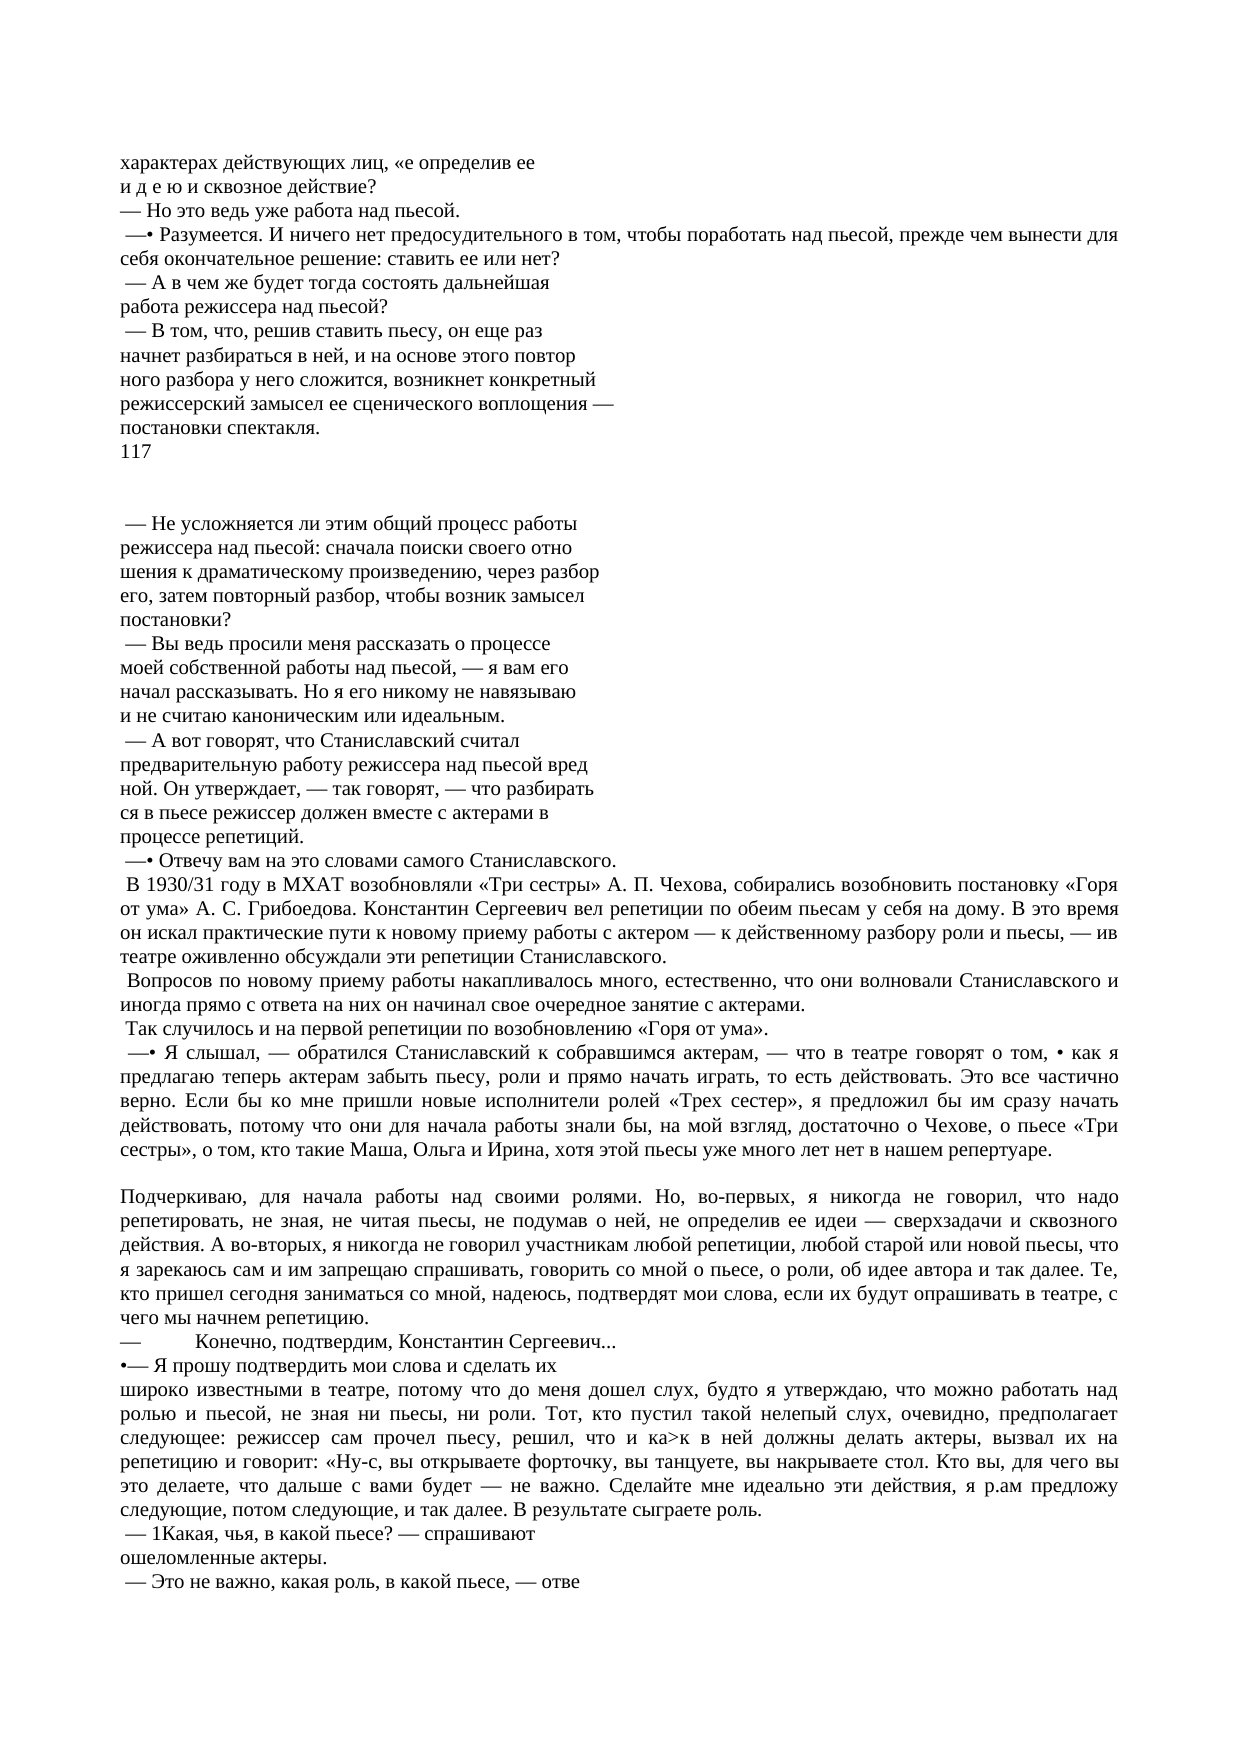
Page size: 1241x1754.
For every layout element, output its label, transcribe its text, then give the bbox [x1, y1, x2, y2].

text характерах действующих лиц, «е определив ее [120, 150, 1120, 174]
text — Но это ведь уже работа над пьесой. [120, 198, 1120, 222]
text шения к драматическому произведению, через разбор [120, 559, 1120, 583]
text —• Отвечу вам на это словами самого Станиславского. [120, 848, 1120, 872]
text — Это не важно, какая роль, в какой пьесе, — отве [120, 1569, 1120, 1593]
text — А вот говорят, что Станиславский считал [120, 727, 1120, 752]
text ной. Он утверждает, — так говорят, — что разбирать [120, 776, 1120, 800]
text ошеломленные актеры. [120, 1545, 1120, 1569]
text — Вы ведь просили меня рассказать о процессе [120, 631, 1120, 655]
text и не считаю каноническим или идеальным. [120, 703, 1120, 727]
text ного разбора у него сложится, возникнет конкретный [120, 367, 1120, 391]
text —• Я слышал, — обратился Станиславский к собравшимся актерам, — что в театре говорят о том, • как я предлагаю теперь актерам забыть пьесу, роли и прямо начать играть, то есть действовать. Это все частично верно. Если бы ко мне пришли новые исполнители ролей «Трех сестер», я предложил бы им сразу начать действовать, потому что они для начала работы знали бы, на мой взгляд, достаточно о Чехове, о пьесе «Три сестры», о том, кто такие Маша, Ольга и Ирина, хотя этой пьесы уже много лет нет в нашем репертуаре. [120, 1040, 1120, 1161]
text начал рассказывать. Но я его никому не навязываю [120, 679, 1120, 703]
text и д е ю и сквозное действие? [120, 174, 1120, 198]
text процессе репетиций. [120, 824, 1120, 848]
text Подчеркиваю, для начала работы над своими ролями. Но, во-первых, я никогда не говорил, что надо репетировать, не зная, не читая пьесы, не подумав о ней, не определив ее идеи — сверхзадачи и сквозного действия. А во-вторых, я никогда не говорил участникам любой репетиции, любой старой или новой пьесы, что я зарекаюсь сам и им запрещаю спрашивать, говорить со мной о пьесе, о роли, об идее автора и так далее. Те, кто пришел сегодня заниматься со мной, надеюсь, подтвердят мои слова, если их будут опрашивать в театре, с чего мы начнем репетицию. [120, 1184, 1120, 1329]
text широко известными в театре, потому что до меня дошел слух, будто я утверждаю, что можно работать над ролью и пьесой, не зная ни пьесы, ни роли. Тот, кто пустил такой нелепый слух, очевидно, предполагает следующее: режиссер сам прочел пьесу, решил, что и ка>к в ней должны делать актеры, вызвал их на репетицию и говорит: «Ну-с, вы открываете форточку, вы танцуете, вы накрываете стол. Кто вы, для чего вы это делаете, что дальше с вами будет — не важно. Сделайте мне идеально эти действия, я р.ам предложу следующие, потом следующие, и так далее. В результате сыграете роль. [120, 1377, 1120, 1521]
text — Конечно, подтвердим, Константин Сергеевич... [120, 1329, 1120, 1353]
text — 1Какая, чья, в какой пьесе? — спрашивают [120, 1521, 1120, 1545]
text ся в пьесе режиссер должен вместе с актерами в [120, 800, 1120, 824]
text предварительную работу режиссера над пьесой вред [120, 752, 1120, 776]
text •— Я прошу подтвердить мои слова и сделать их [120, 1353, 1120, 1377]
text — А в чем же будет тогда состоять дальнейшая [120, 270, 1120, 294]
text начнет разбираться в ней, и на основе этого повтор [120, 342, 1120, 367]
text его, затем повторный разбор, чтобы возник замысел [120, 583, 1120, 607]
text режиссера над пьесой: сначала поиски своего отно [120, 535, 1120, 559]
text постановки спектакля. [120, 415, 1120, 439]
text Так случилось и на первой репетиции по возобновлению «Горя от ума». [120, 1016, 1120, 1040]
text режиссерский замысел ее сценического воплощения — [120, 391, 1120, 415]
text В 1930/31 году в МХАТ возобновляли «Три сестры» А. П. Чехова, собирались возобновить постановку «Горя от ума» А. С. Грибоедова. Константин Сергеевич вел репетиции по обеим пьесам у себя на дому. В это время он искал практические пути к новому приему работы с актером — к действенному разбору роли и пьесы, — ив театре оживленно обсуждали эти репетиции Станиславского. [120, 872, 1120, 968]
text работа режиссера над пьесой? [120, 294, 1120, 318]
text — В том, что, решив ставить пьесу, он еще раз [120, 318, 1120, 342]
text Вопросов по новому приему работы накапливалось много, естественно, что они волновали Станиславского и иногда прямо с ответа на них он начинал свое очередное занятие с актерами. [120, 968, 1120, 1016]
text — Не усложняется ли этим общий процесс работы [120, 511, 1120, 535]
text —• Разумеется. И ничего нет предосудительного в том, чтобы поработать над пьесой, прежде чем вынести для себя окончательное решение: ставить ее или нет? [120, 222, 1120, 270]
text 117 [120, 439, 1120, 463]
text моей собственной работы над пьесой, — я вам его [120, 655, 1120, 679]
text постановки? [120, 607, 1120, 631]
